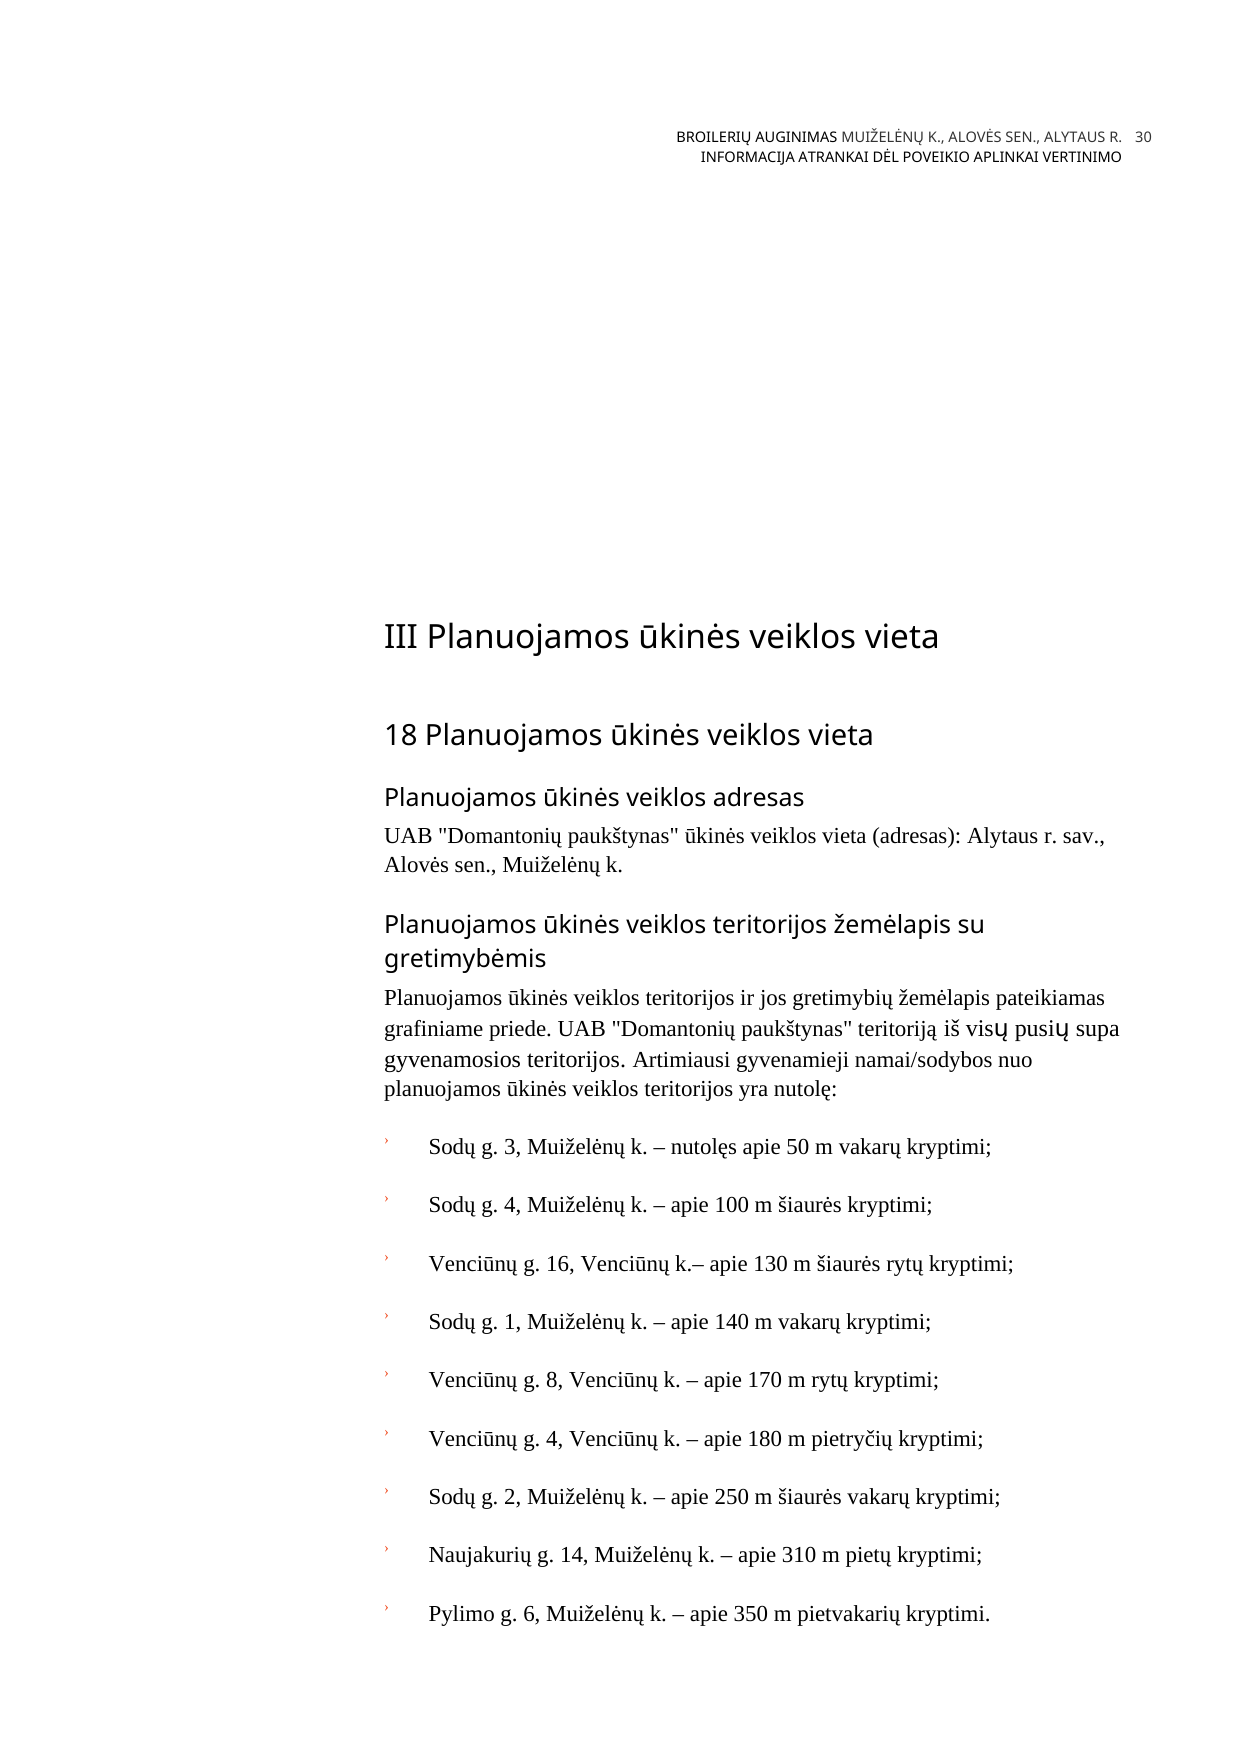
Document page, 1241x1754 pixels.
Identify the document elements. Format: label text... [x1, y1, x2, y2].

list Sodų g. 2, Muiželėnų k. – apie 250 m šiaurės vakarų kryptimi; [384, 1481, 1152, 1510]
list Pylimo g. 6, Muiželėnų k. – apie 350 m pietvakarių kryptimi. [384, 1597, 1152, 1626]
subtitle III Planuojamos ūkinės veiklos vieta [384, 613, 1152, 658]
list Venciūnų g. 4, Venciūnų k. – apie 180 m pietryčių kryptimi; [384, 1422, 1152, 1451]
subtitle Planuojamos ūkinės veiklos teritorijos žemėlapis su gretimybėmis [384, 907, 1152, 975]
text UAB "Domantonių paukštynas" ūkinės veiklos vieta (adresas): Alytaus r. sav., Alovės sen., Muiželėnų k. [384, 819, 1152, 878]
list Venciūnų g. 16, Venciūnų k.– apie 130 m šiaurės rytų kryptimi; [384, 1247, 1152, 1276]
list Naujakurių g. 14, Muiželėnų k. – apie 310 m pietų kryptimi; [384, 1539, 1152, 1568]
list Sodų g. 4, Muiželėnų k. – apie 100 m šiaurės kryptimi; [384, 1189, 1152, 1218]
list Sodų g. 1, Muiželėnų k. – apie 140 m vakarų kryptimi; [384, 1306, 1152, 1335]
list Venciūnų g. 8, Venciūnų k. – apie 170 m rytų kryptimi; [384, 1364, 1152, 1393]
subtitle 18 Planuojamos ūkinės veiklos vieta [384, 714, 1152, 754]
text Planuojamos ūkinės veiklos teritorijos ir jos gretimybių žemėlapis pateikiamas grafiniame priede. UAB "Domantonių paukštynas" teritoriją iš visų pusių supa gyvenamosios teritorijos. Artimiausi gyvenamieji namai/sodybos nuo planuojamos ūkinės veiklos teritorijos yra nutolę: [384, 981, 1152, 1101]
subtitle Planuojamos ūkinės veiklos adresas [384, 779, 1152, 813]
list Sodų g. 3, Muiželėnų k. – nutolęs apie 50 m vakarų kryptimi; [384, 1131, 1152, 1160]
